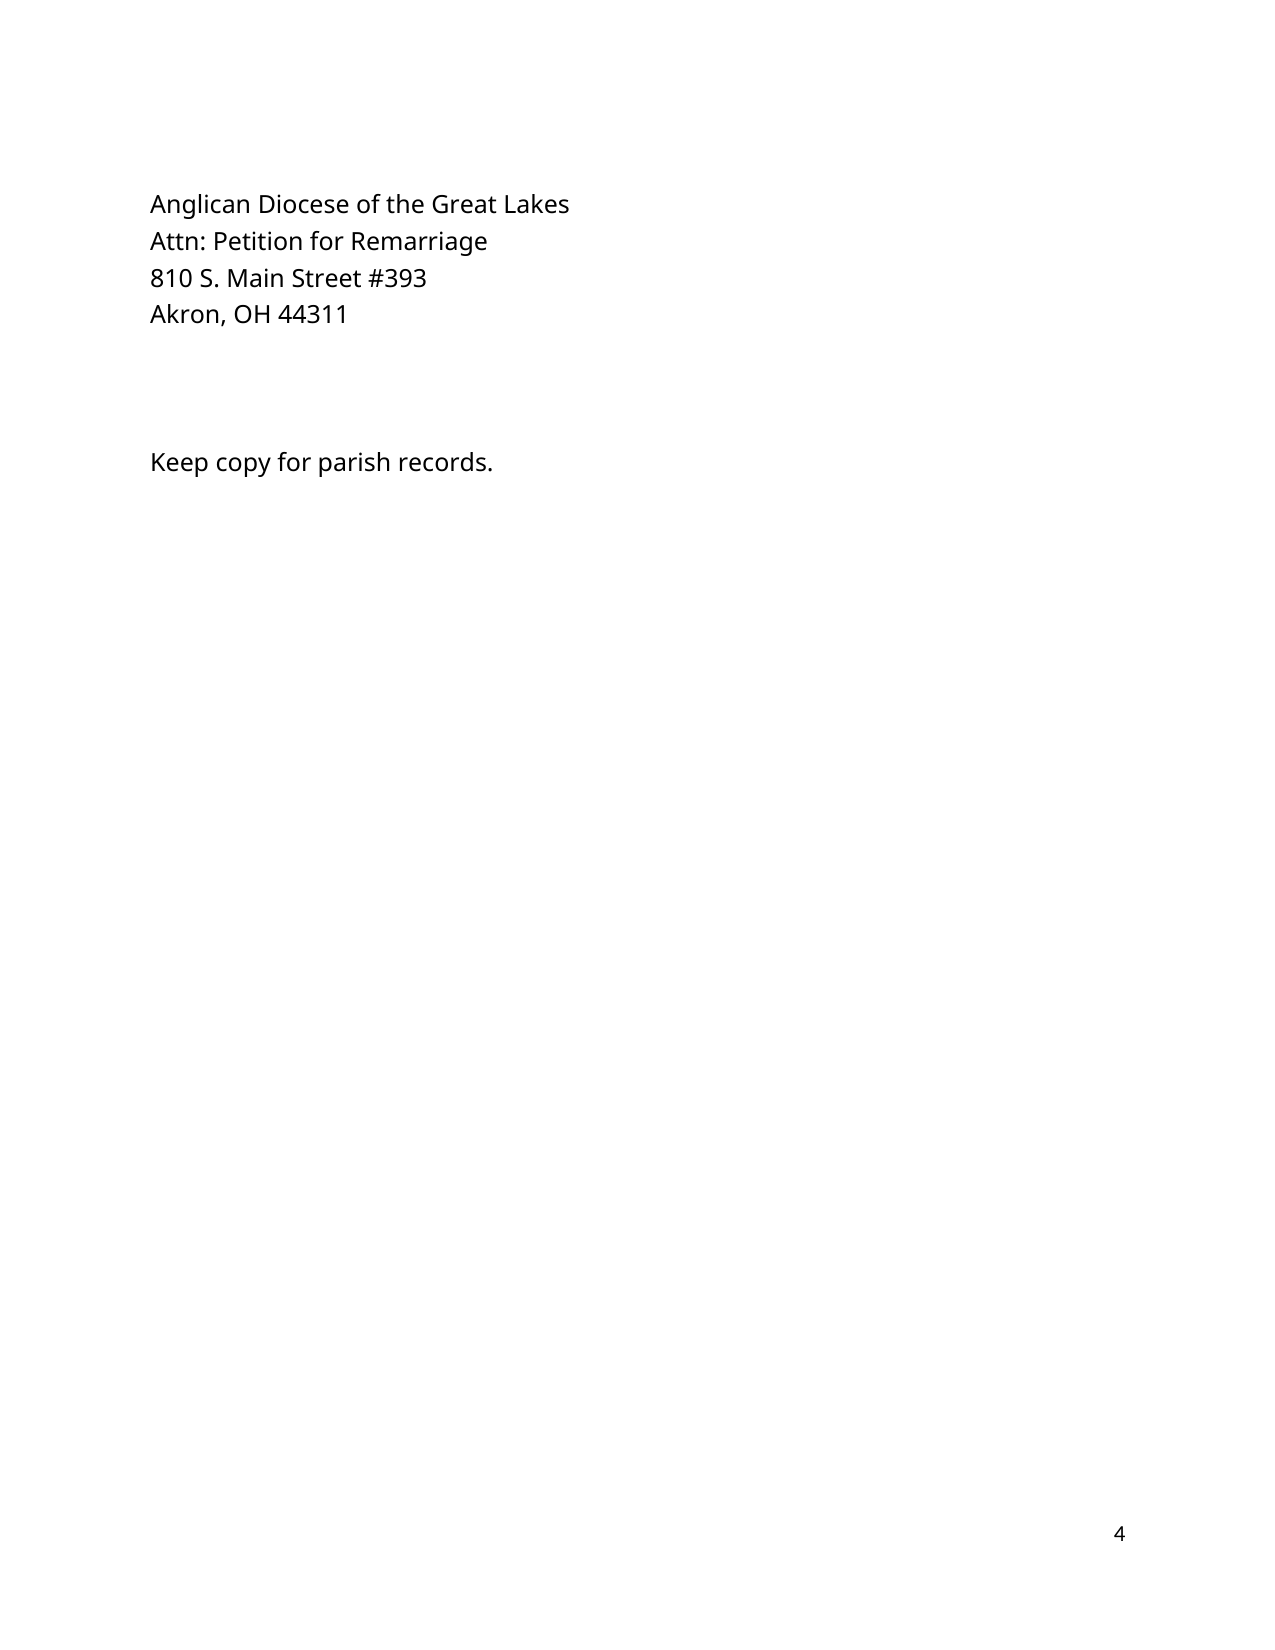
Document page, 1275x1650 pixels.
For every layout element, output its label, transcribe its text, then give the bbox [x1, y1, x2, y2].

list Attn: Petition for Remarriage [150, 223, 1125, 258]
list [150, 150, 1125, 221]
list 810 S. Main Street #393 [150, 260, 1125, 294]
list Keep copy for parish records. [150, 444, 1125, 478]
list Akron, OH 44311 [150, 297, 1125, 331]
